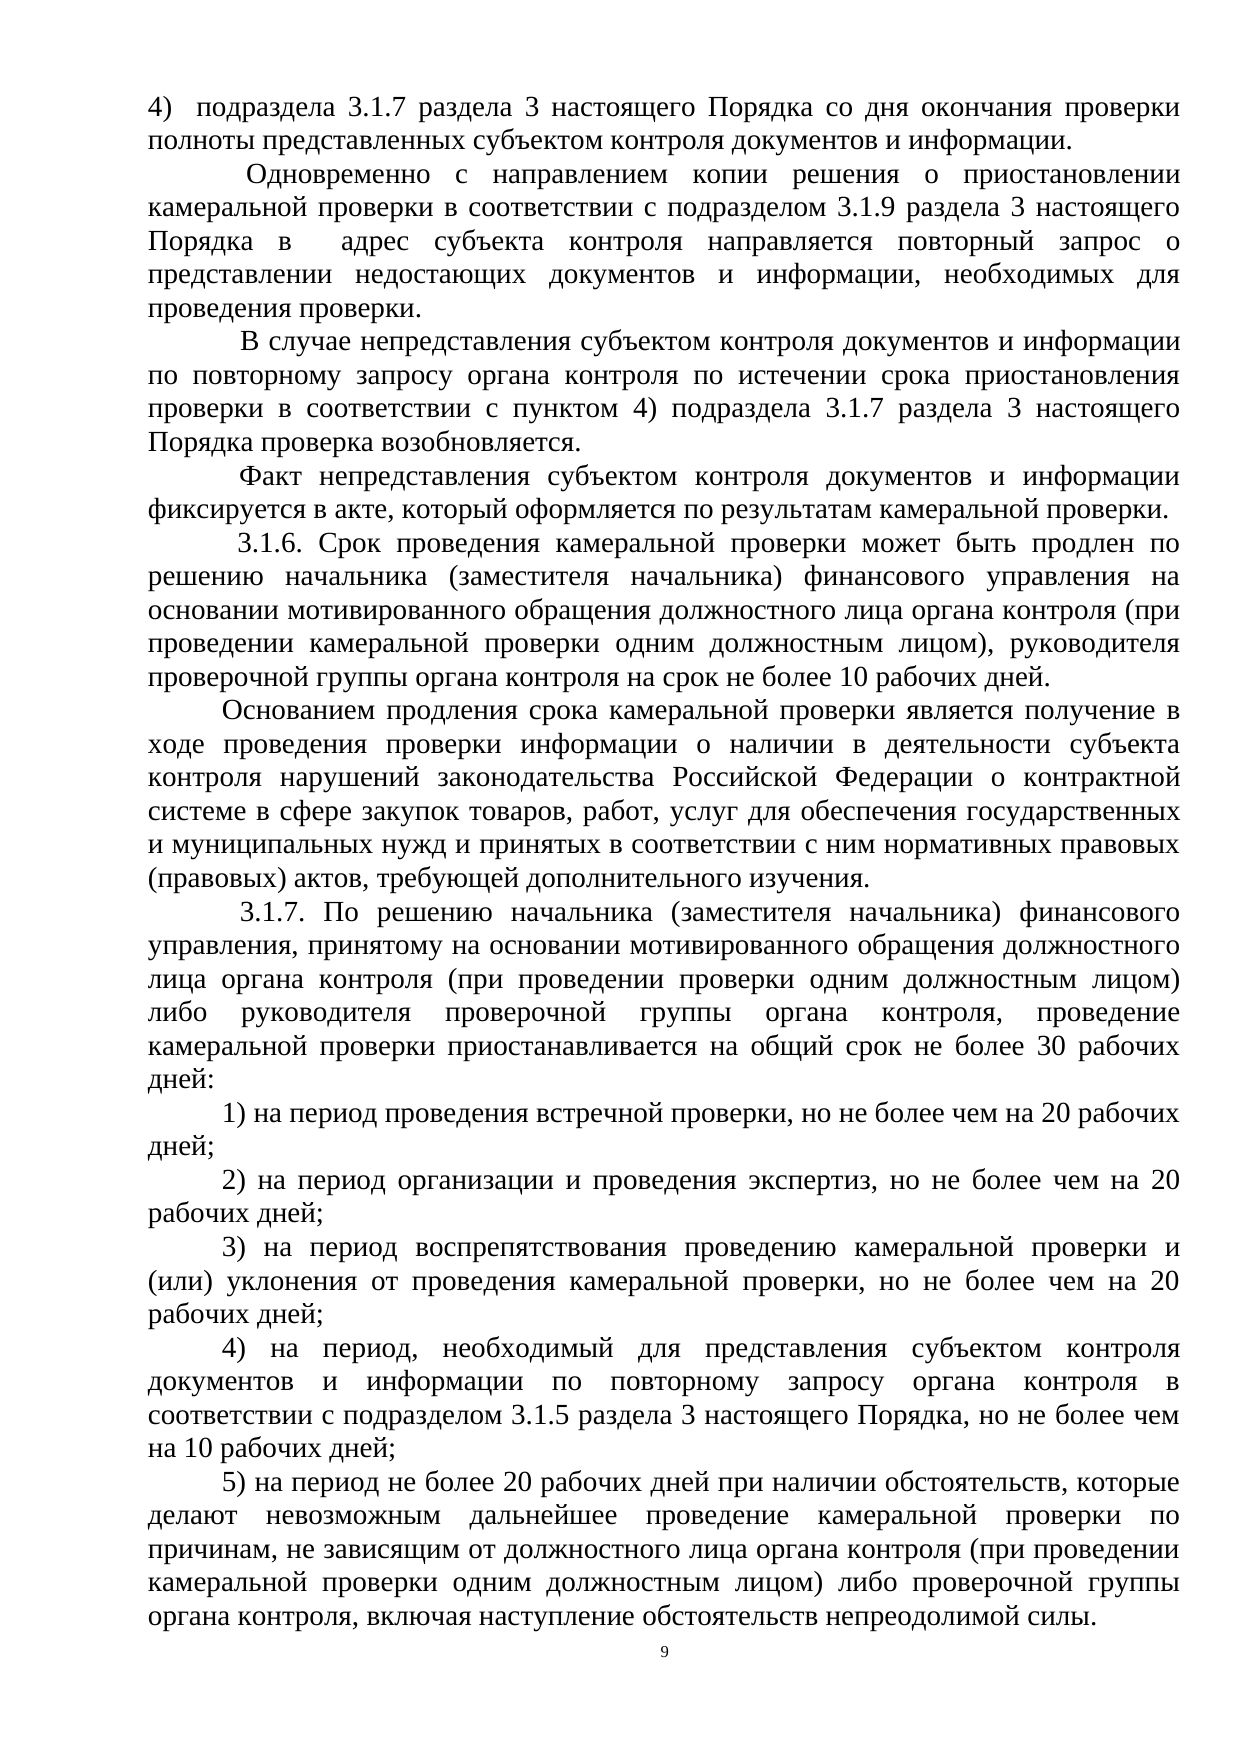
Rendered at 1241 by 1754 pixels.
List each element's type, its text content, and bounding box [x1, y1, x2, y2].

text 4) на период, необходимый для представления субъектом контроля документов и информации по повторному запросу органа контроля в соответствии с подразделом 3.1.5 раздела 3 настоящего Порядка, но не более чем на 10 рабочих дней; [148, 1330, 1181, 1464]
text Одновременно с направлением копии решения о приостановлении камеральной проверки в соответствии с подразделом 3.1.9 раздела 3 настоящего Порядка в адрес субъекта контроля направляется повторный запрос о представлении недостающих документов и информации, необходимых для проведения проверки. [148, 156, 1181, 323]
text Основанием продления срока камеральной проверки является получение в ходе проведения проверки информации о наличии в деятельности субъекта контроля нарушений законодательства Российской Федерации о контрактной системе в сфере закупок товаров, работ, услуг для обеспечения государственных и муниципальных нужд и принятых в соответствии с ним нормативных правовых (правовых) актов, требующей дополнительного изучения. [148, 692, 1181, 894]
text В случае непредставления субъектом контроля документов и информации по повторному запросу органа контроля по истечении срока приостановления проверки в соответствии с пунктом 4) подраздела 3.1.7 раздела 3 настоящего Порядка проверка возобновляется. [148, 323, 1181, 458]
text 1) на период проведения встречной проверки, но не более чем на 20 рабочих дней; [148, 1095, 1181, 1162]
text 3.1.6. Срок проведения камеральной проверки может быть продлен по решению начальника (заместителя начальника) финансового управления на основании мотивированного обращения должностного лица органа контроля (при проведении камеральной проверки одним должностным лицом), руководителя проверочной группы органа контроля на срок не более 10 рабочих дней. [148, 525, 1181, 692]
text Факт непредставления субъектом контроля документов и информации фиксируется в акте, который оформляется по результатам камеральной проверки. [148, 458, 1181, 525]
text 3) на период воспрепятствования проведению камеральной проверки и (или) уклонения от проведения камеральной проверки, но не более чем на 20 рабочих дней; [148, 1229, 1181, 1330]
text 3.1.7. По решению начальника (заместителя начальника) финансового управления, принятому на основании мотивированного обращения должностного лица органа контроля (при проведении проверки одним должностным лицом) либо руководителя проверочной группы органа контроля, проведение камеральной проверки приостанавливается на общий срок не более 30 рабочих дней: [148, 894, 1181, 1095]
text 2) на период организации и проведения экспертиз, но не более чем на 20 рабочих дней; [148, 1162, 1181, 1229]
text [148, 89, 1181, 156]
text 5) на период не более 20 рабочих дней при наличии обстоятельств, которые делают невозможным дальнейшее проведение камеральной проверки по причинам, не зависящим от должностного лица органа контроля (при проведении камеральной проверки одним должностным лицом) либо проверочной группы органа контроля, включая наступление обстоятельств непреодолимой силы. [148, 1464, 1181, 1632]
